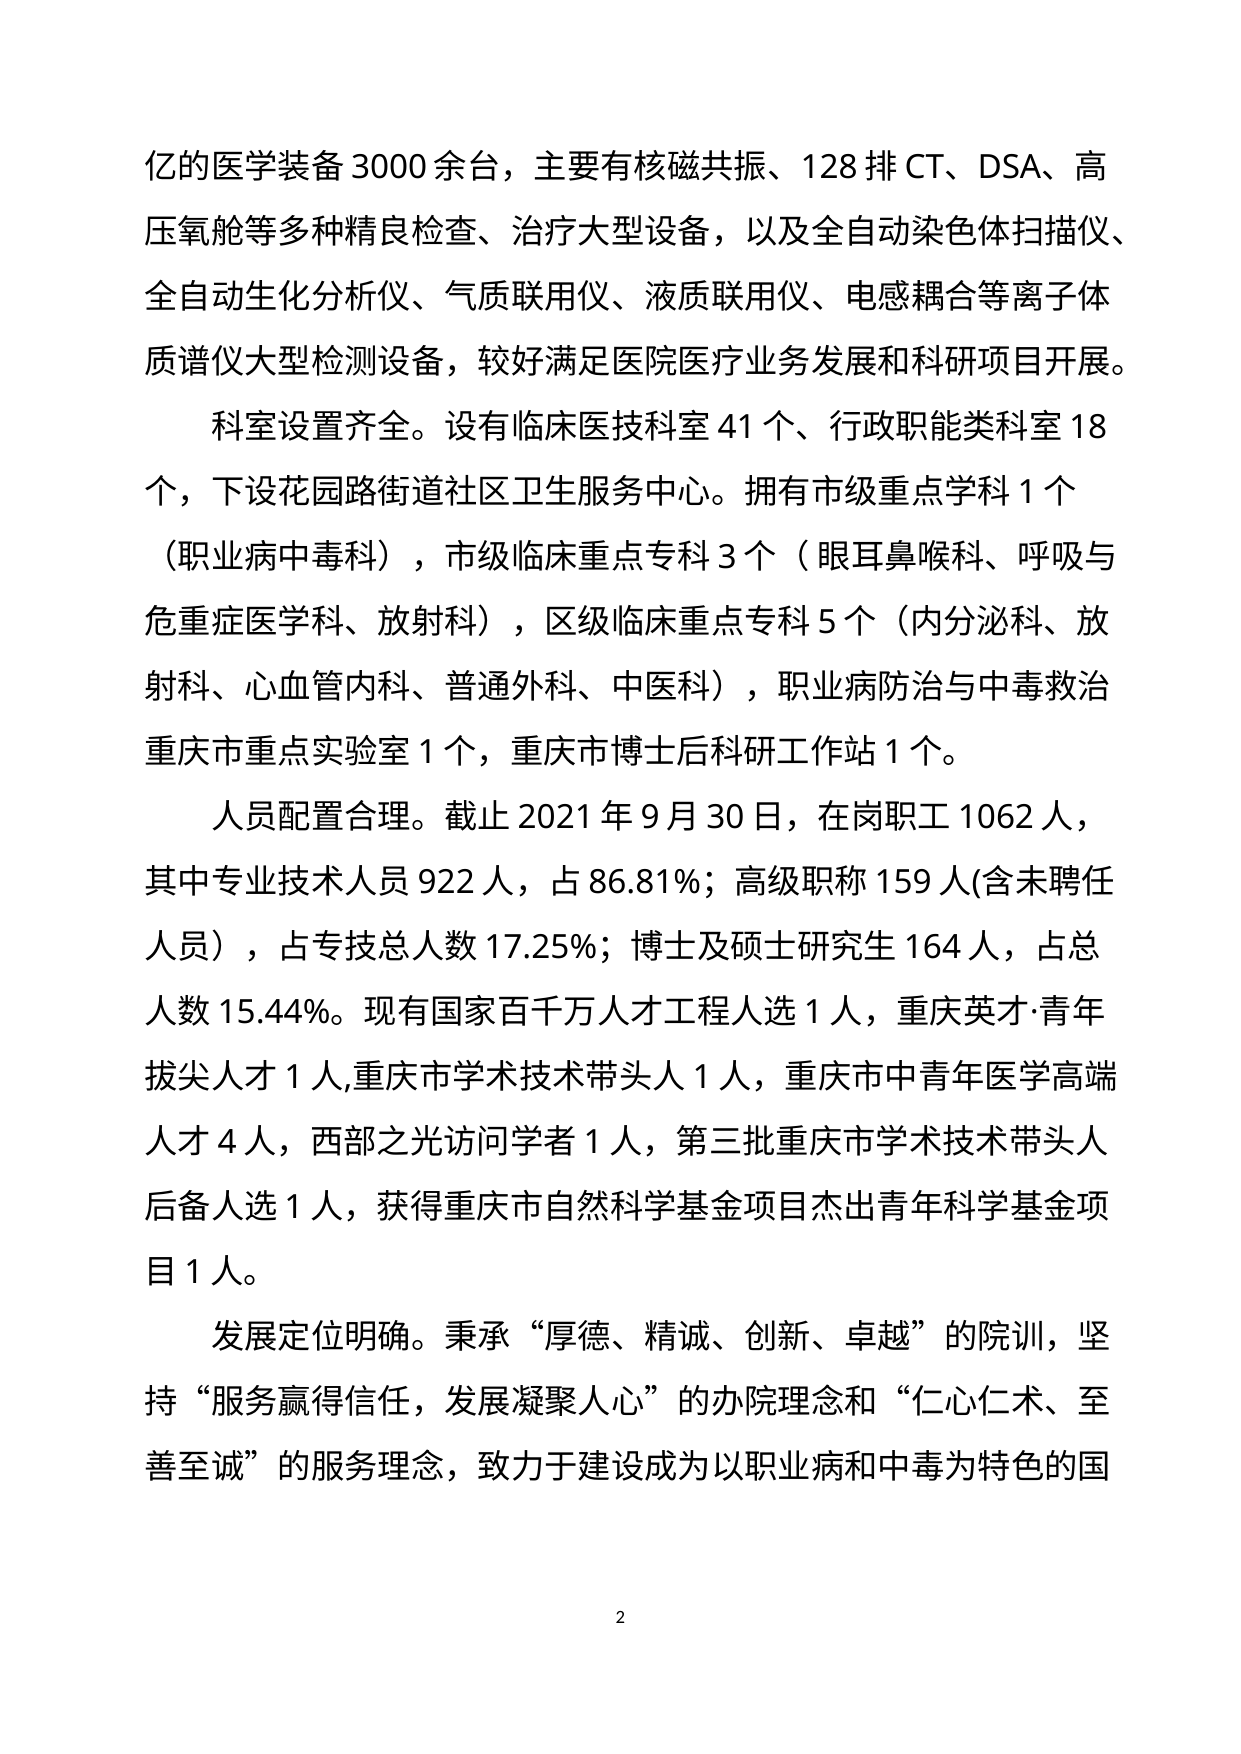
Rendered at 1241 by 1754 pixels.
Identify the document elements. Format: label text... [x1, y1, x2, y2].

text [144, 131, 1118, 391]
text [144, 1301, 1118, 1496]
text 人员配置合理。截止2021年9月30日，在岗职工1062人，其中专业技术人员922人，占86.81%；高级职称159人(含未聘任人员），占专技总人数17.25%；博士及硕士研究生164人，占总人数15.44%。现有国家百千万人才工程人选1人，重庆英才·青年拔尖人才1人,重庆市学术技术带头人1人，重庆市中青年医学高端人才4人，西部之光访问学者1人，第三批重庆市学术技术带头人后备人选1人，获得重庆市自然科学基金项目杰出青年科学基金项目1人。 [144, 781, 1118, 1301]
text 科室设置齐全。设有临床医技科室41个、行政职能类科室18个，下设花园路街道社区卫生服务中心。拥有市级重点学科1个（职业病中毒科），市级临床重点专科3个（ 眼耳鼻喉科、呼吸与危重症医学科、放射科），区级临床重点专科5个（内分泌科、放射科、心血管内科、普通外科、中医科），职业病防治与中毒救治重庆市重点实验室1个，重庆市博士后科研工作站1个。 [144, 391, 1118, 781]
